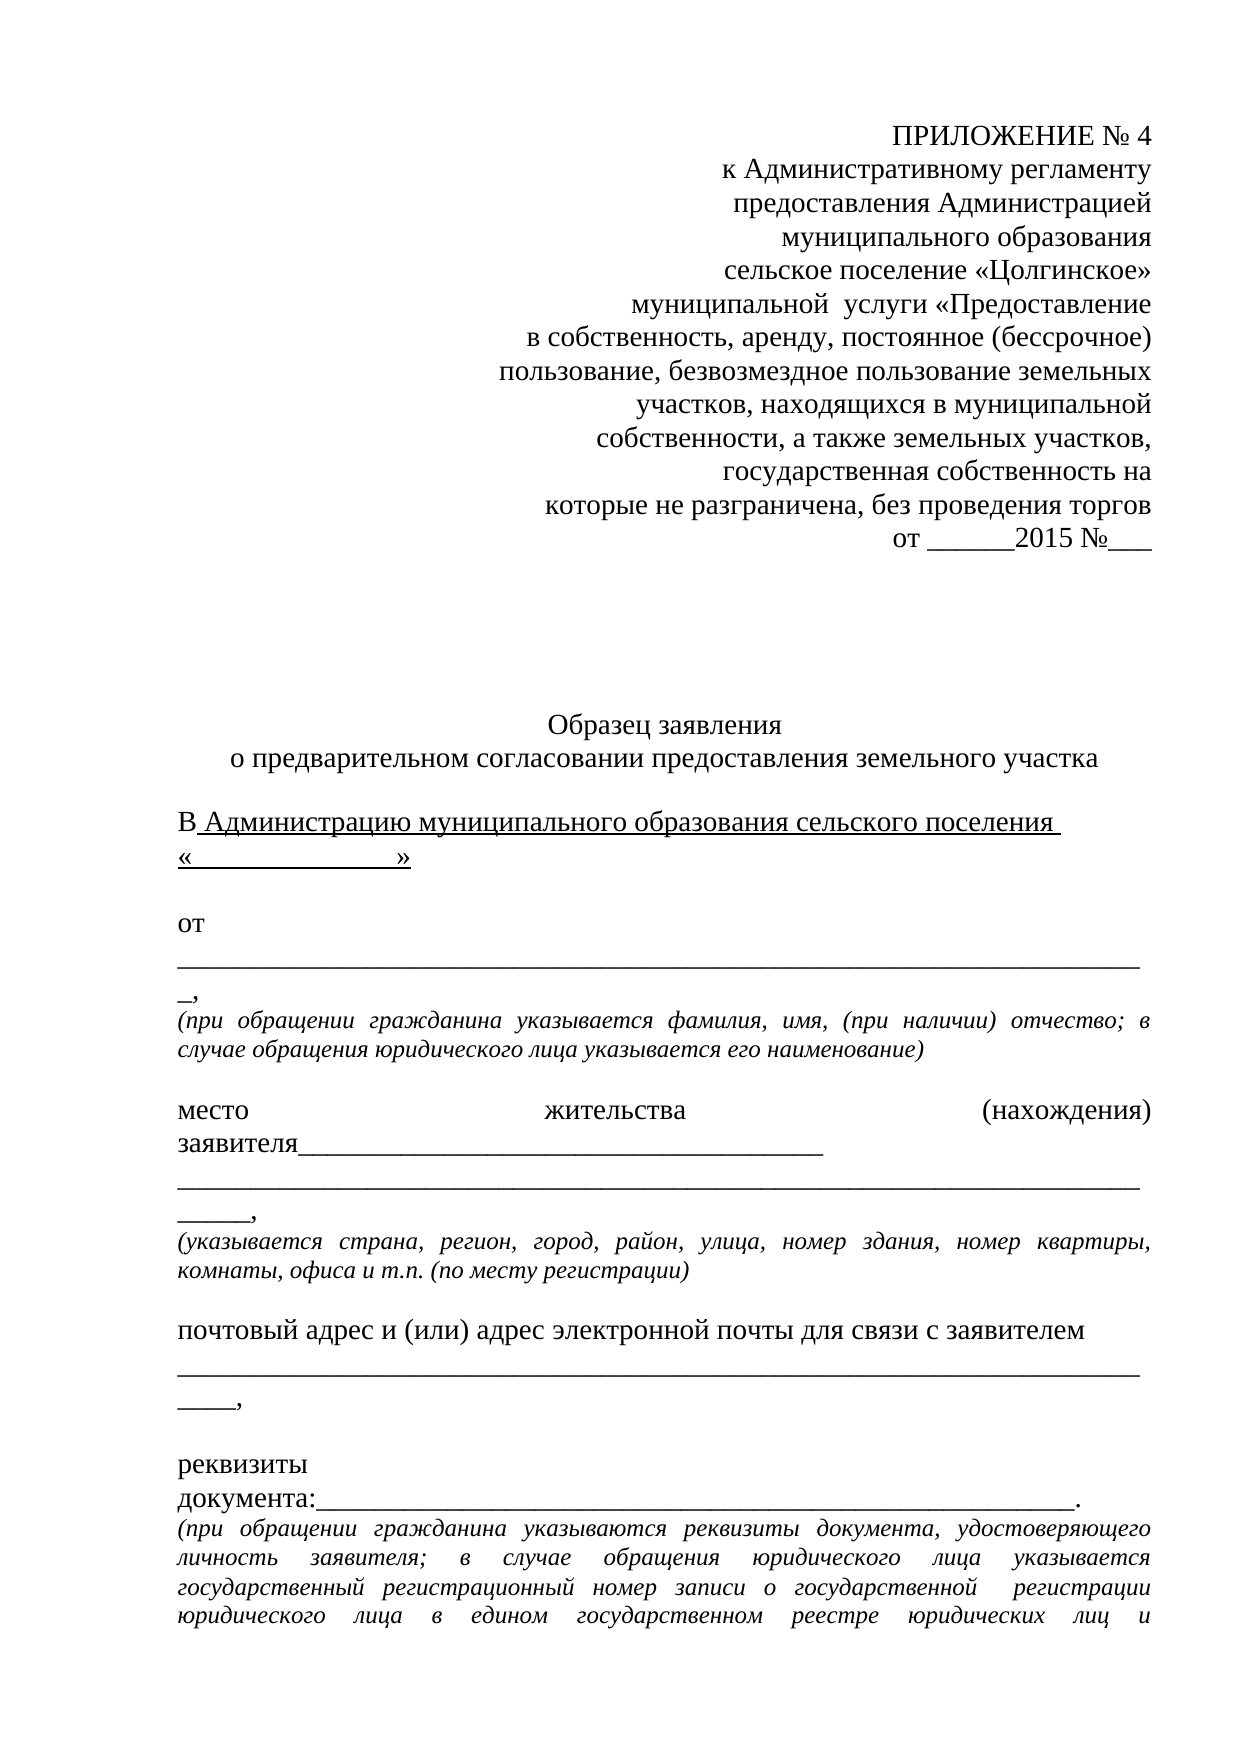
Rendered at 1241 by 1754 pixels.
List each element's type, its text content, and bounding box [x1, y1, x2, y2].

text о предварительном согласовании предоставления земельного участка [177, 740, 1152, 774]
text муниципального образования [177, 219, 1152, 252]
text В Администрацию муниципального образования сельского поселения «______________» [177, 804, 1152, 871]
text от ___________________________________________________________________, [177, 905, 1152, 1006]
text ПРИЛОЖЕНИЕ № 4 [177, 118, 1152, 152]
text ______________________________________________________________________, [177, 1346, 1152, 1413]
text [177, 1513, 1152, 1629]
text реквизиты документа:____________________________________________________. [177, 1446, 1152, 1513]
text от ______2015 №___ [177, 521, 1152, 554]
text собственности, а также земельных участков, [177, 420, 1152, 453]
text сельское поселение «Цолгинское» [177, 252, 1152, 286]
text государственная собственность на [177, 453, 1152, 487]
text которые не разграничена, без проведения торгов [177, 487, 1152, 521]
text предоставления Администрацией [177, 185, 1152, 219]
text пользование, безвозмездное пользование земельных [177, 353, 1152, 386]
text Образец заявления [177, 707, 1152, 740]
text в собственность, аренду, постоянное (бессрочное) [177, 319, 1152, 353]
text участков, находящихся в муниципальной [177, 386, 1152, 420]
text муниципальной услуги «Предоставление [177, 286, 1152, 319]
text к Административному регламенту [177, 152, 1152, 185]
text место жительства (нахождения) заявителя____________________________________ _______________________________________________________________________, [177, 1092, 1152, 1226]
text почтовый адрес и (или) адрес электронной почты для связи с заявителем [177, 1312, 1152, 1346]
text (указывается страна, регион, город, район, улица, номер здания, номер квартиры, комнаты, офиса и т.п. (по месту регистрации) [177, 1226, 1152, 1283]
text (при обращении гражданина указывается фамилия, имя, (при наличии) отчество; в случае обращения юридического лица указывается его наименование) [177, 1006, 1152, 1063]
